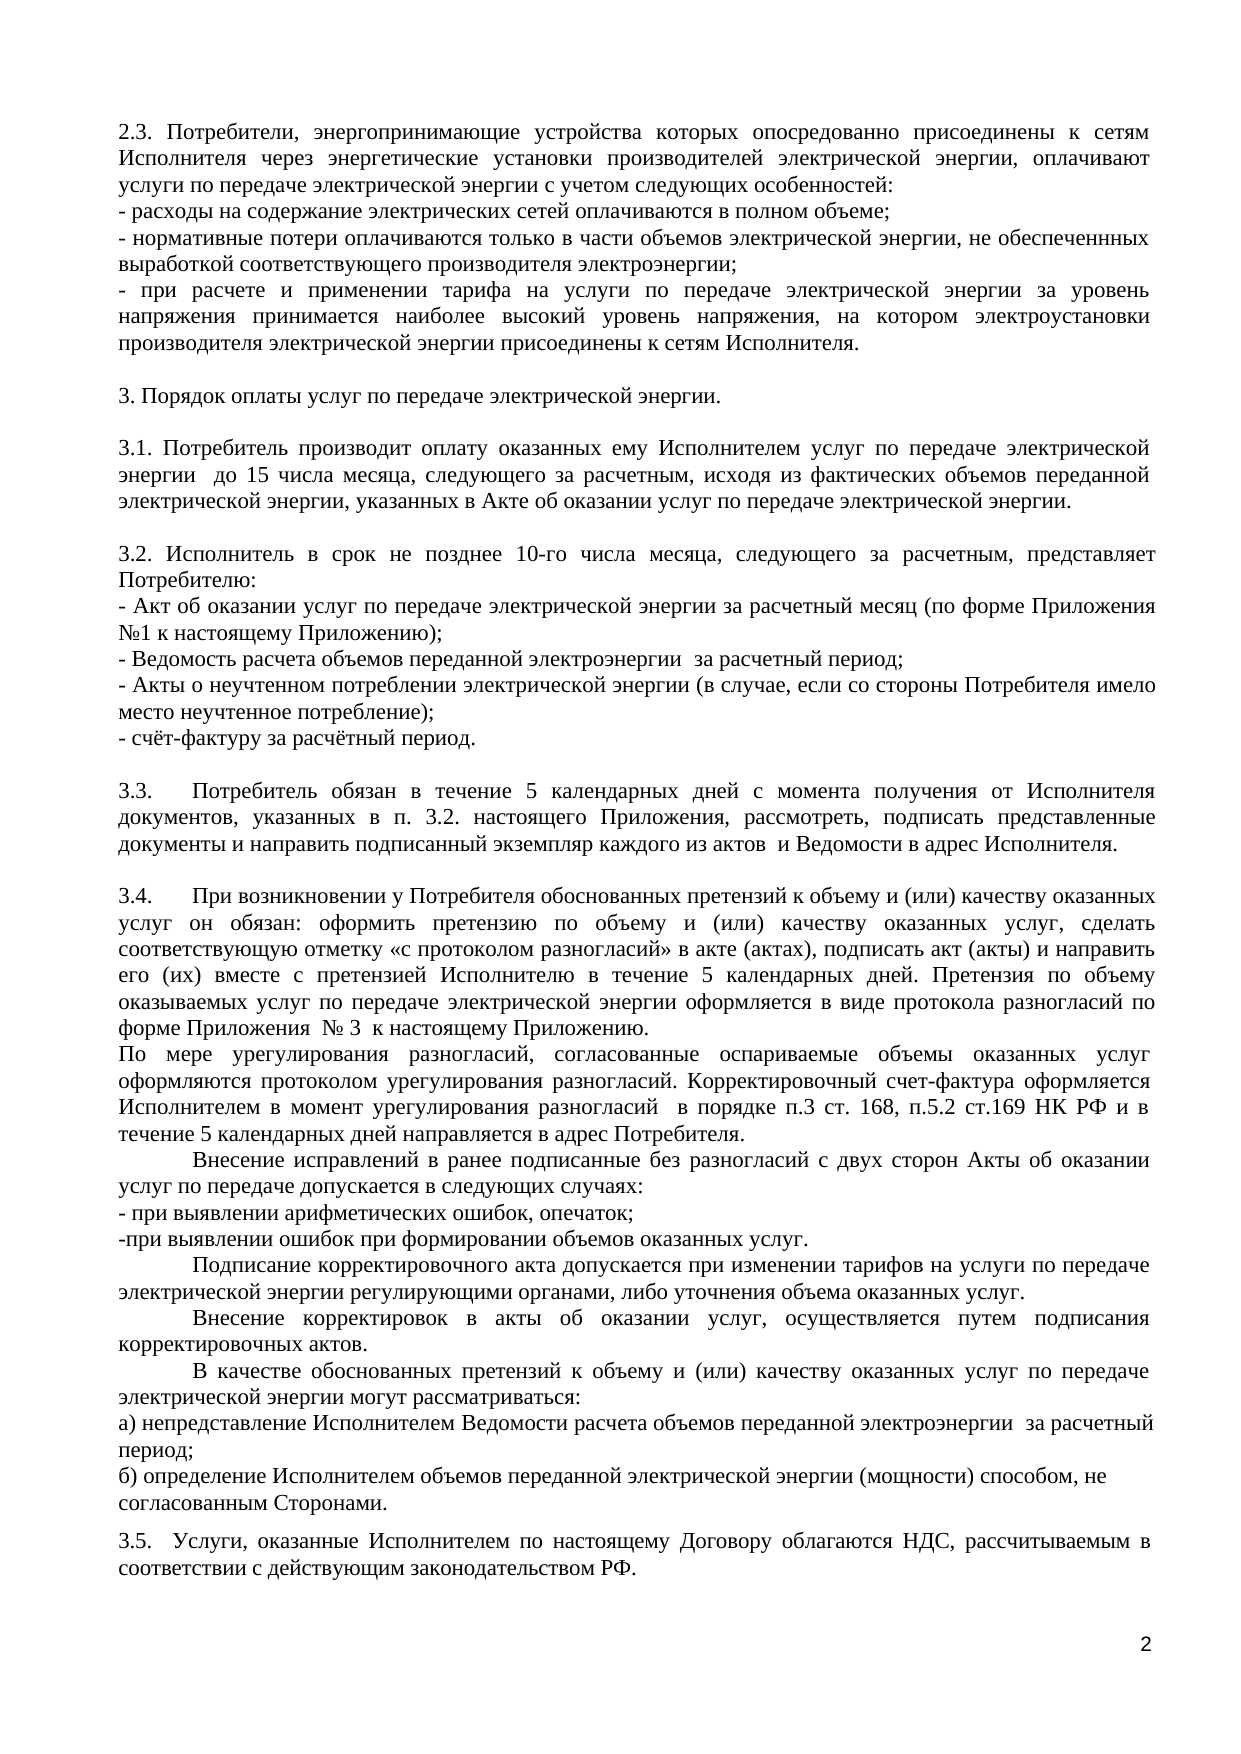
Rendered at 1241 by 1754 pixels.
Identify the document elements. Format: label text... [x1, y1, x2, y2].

text - Акты о неучтенном потреблении электрической энергии (в случае, если со стороны Потребителя имело место неучтенное потребление); [118, 672, 1158, 724]
text б) определение Исполнителем объемов переданной электрической энергии (мощности) способом, не согласованным Сторонами. [118, 1462, 1158, 1515]
text - счёт-фактуру за расчётный период. [118, 724, 1158, 751]
text В качестве обоснованных претензий к объему и (или) качеству оказанных услуг по передаче электрической энергии могут рассматриваться: [118, 1357, 1152, 1409]
text - при выявлении арифметических ошибок, опечаток; [118, 1199, 1152, 1225]
text - Ведомость расчета объемов переданной электроэнергии за расчетный период; [118, 645, 1158, 672]
list - нормативные потери оплачиваются только в части объемов электрической энергии, не обеспеченнных выработкой соответствующего производителя электроэнергии; [118, 223, 1152, 276]
text По мере урегулирования разногласий, согласованные оспариваемые объемы оказанных услуг оформляются протоколом урегулирования разногласий. Корректировочный счет-фактура оформляется Исполнителем в момент урегулирования разногласий в порядке п.3 ст. 168, п.5.2 ст.169 НК РФ и в течение 5 календарных дней направляется в адрес Потребителя. [118, 1041, 1152, 1146]
list Потребитель обязан в течение 5 календарных дней с момента получения от Исполнителя документов, указанных в п. 3.2. настоящего Приложения, рассмотреть, подписать представленные документы и направить подписанный экземпляр каждого из актов и Ведомости в адрес Исполнителя. [118, 777, 1158, 856]
text 3.2. Исполнитель в срок не позднее 10-го числа месяца, следующего за расчетным, представляет Потребителю: [118, 540, 1158, 592]
list 3. Порядок оплаты услуг по передаче электрической энергии. [118, 382, 1152, 408]
list - расходы на содержание электрических сетей оплачиваются в полном объеме; [118, 197, 1152, 223]
list 2.3. Потребители, энергопринимающие устройства которых опосредованно присоединены к сетям Исполнителя через энергетические установки производителей электрической энергии, оплачивают услуги по передаче электрической энергии с учетом следующих особенностей: [118, 118, 1152, 197]
text Внесение исправлений в ранее подписанные без разногласий с двух сторон Акты об оказании услуг по передаче допускается в следующих случаях: [118, 1146, 1152, 1199]
text -при выявлении ошибок при формировании объемов оказанных услуг. [118, 1225, 1152, 1251]
list 3.1. Потребитель производит оплату оказанных ему Исполнителем услуг по передаче электрической энергии до 15 числа месяца, следующего за расчетным, исходя из фактических объемов переданной электрической энергии, указанных в Акте об оказании услуг по передаче электрической энергии. [118, 434, 1152, 513]
text - Акт об оказании услуг по передаче электрической энергии за расчетный месяц (по форме Приложения №1 к настоящему Приложению); [118, 592, 1158, 645]
text Подписание корректировочного акта допускается при изменении тарифов на услуги по передаче электрической энергии регулирующими органами, либо уточнения объема оказанных услуг. [118, 1251, 1152, 1304]
list - при расчете и применении тарифа на услуги по передаче электрической энергии за уровень напряжения принимается наиболее высокий уровень напряжения, на котором электроустановки производителя электрической энергии присоединены к сетям Исполнителя. [118, 276, 1152, 355]
text Внесение корректировок в акты об оказании услуг, осуществляется путем подписания корректировочных актов. [118, 1304, 1152, 1357]
list При возникновении у Потребителя обоснованных претензий к объему и (или) качеству оказанных услуг он обязан: оформить претензию по объему и (или) качеству оказанных услуг, сделать соответствующую отметку «с протоколом разногласий» в акте (актах), подписать акт (акты) и направить его (их) вместе с претензией Исполнителю в течение 5 календарных дней. Претензия по объему оказываемых услуг по передаче электрической энергии оформляется в виде протокола разногласий по форме Приложения № 3 к настоящему Приложению. [118, 882, 1158, 1041]
text а) непредставление Исполнителем Ведомости расчета объемов переданной электроэнергии за расчетный период; [118, 1409, 1158, 1462]
text 3.5. Услуги, оказанные Исполнителем по настоящему Договору облагаются НДС, рассчитываемым в соответствии с действующим законодательством РФ. [118, 1527, 1152, 1580]
